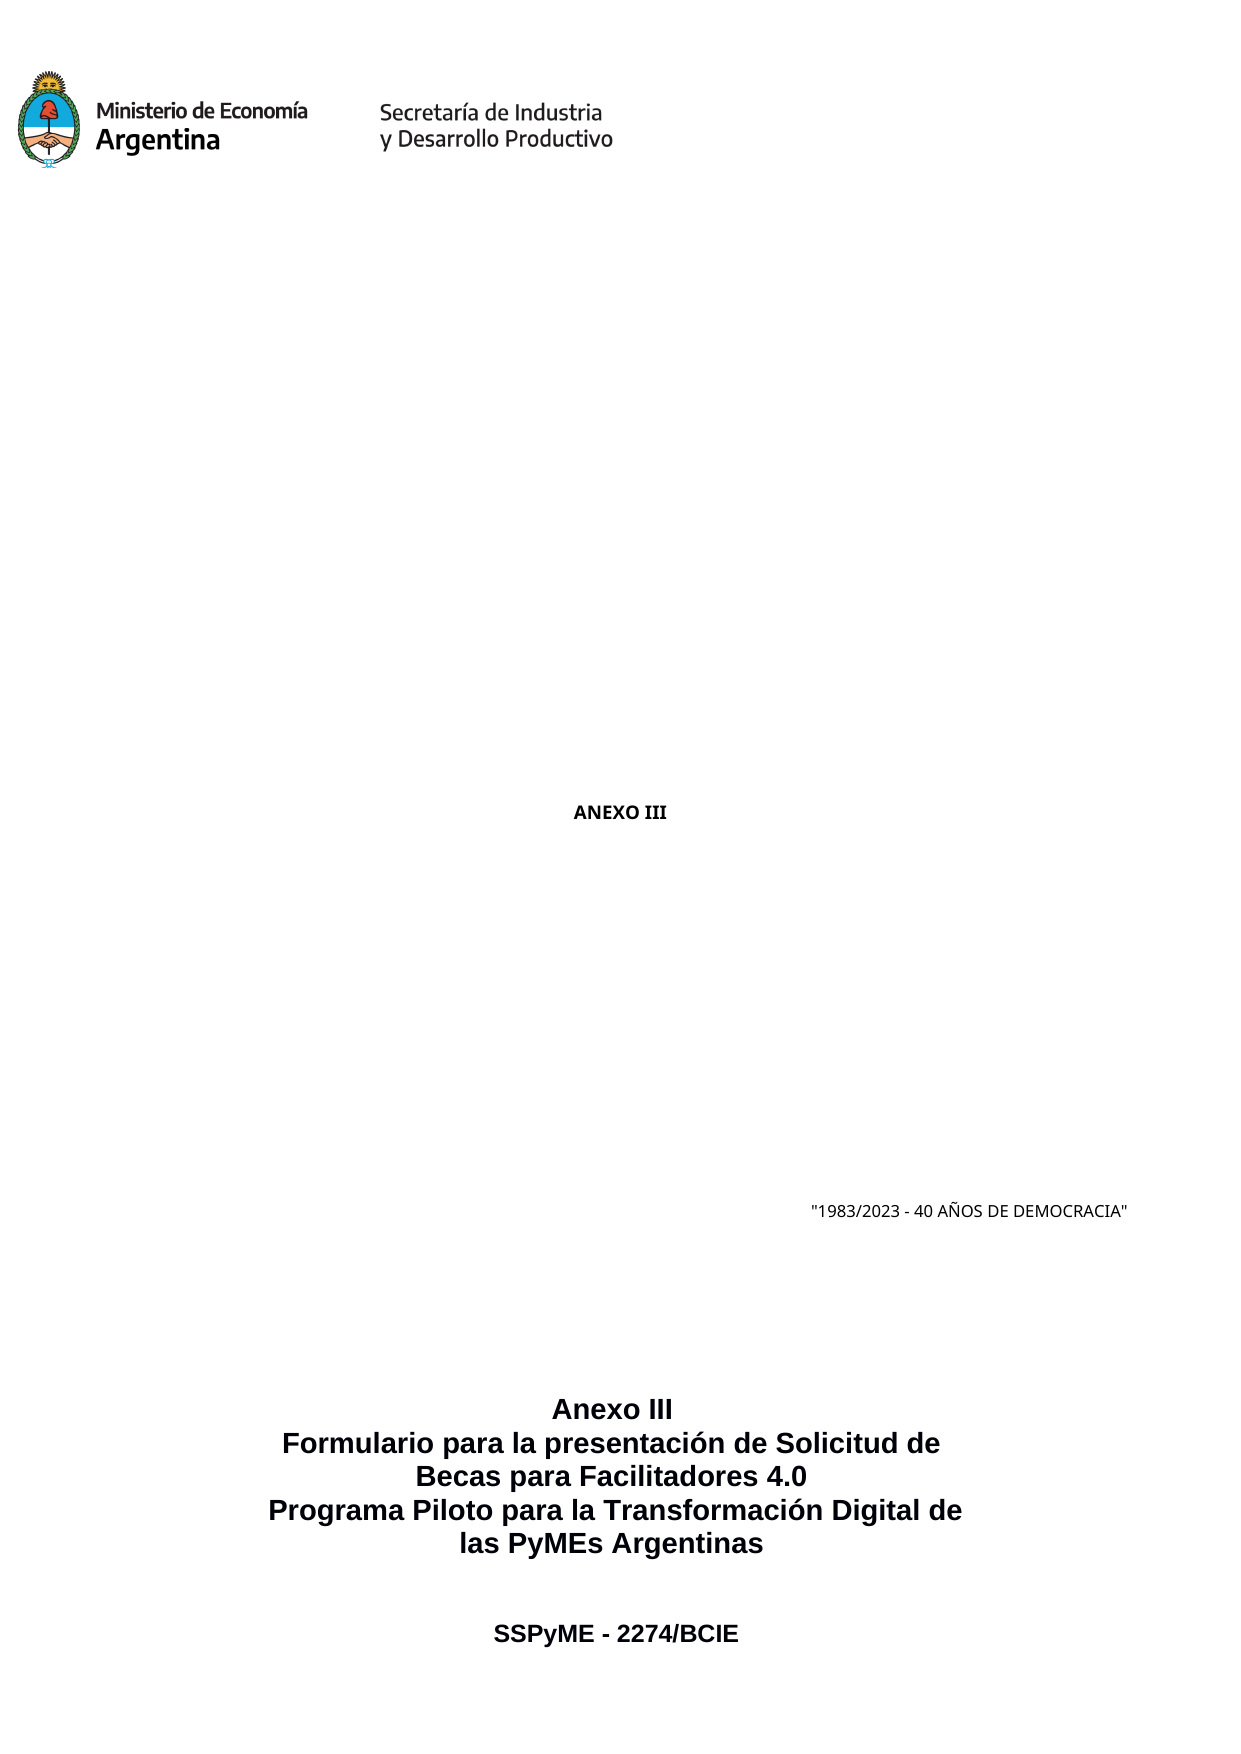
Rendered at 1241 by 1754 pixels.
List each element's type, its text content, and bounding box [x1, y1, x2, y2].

text Anexo III [348, 1392, 877, 1426]
picture [1, 65, 633, 168]
text SSPyME - 2274/BCIE [348, 1619, 884, 1648]
text Formulario para la presentación de Solicitud de Becas para Facilitadores 4.0 Programa Piloto para la Transformación Digital de las PyMEs Argentinas [243, 1426, 980, 1560]
